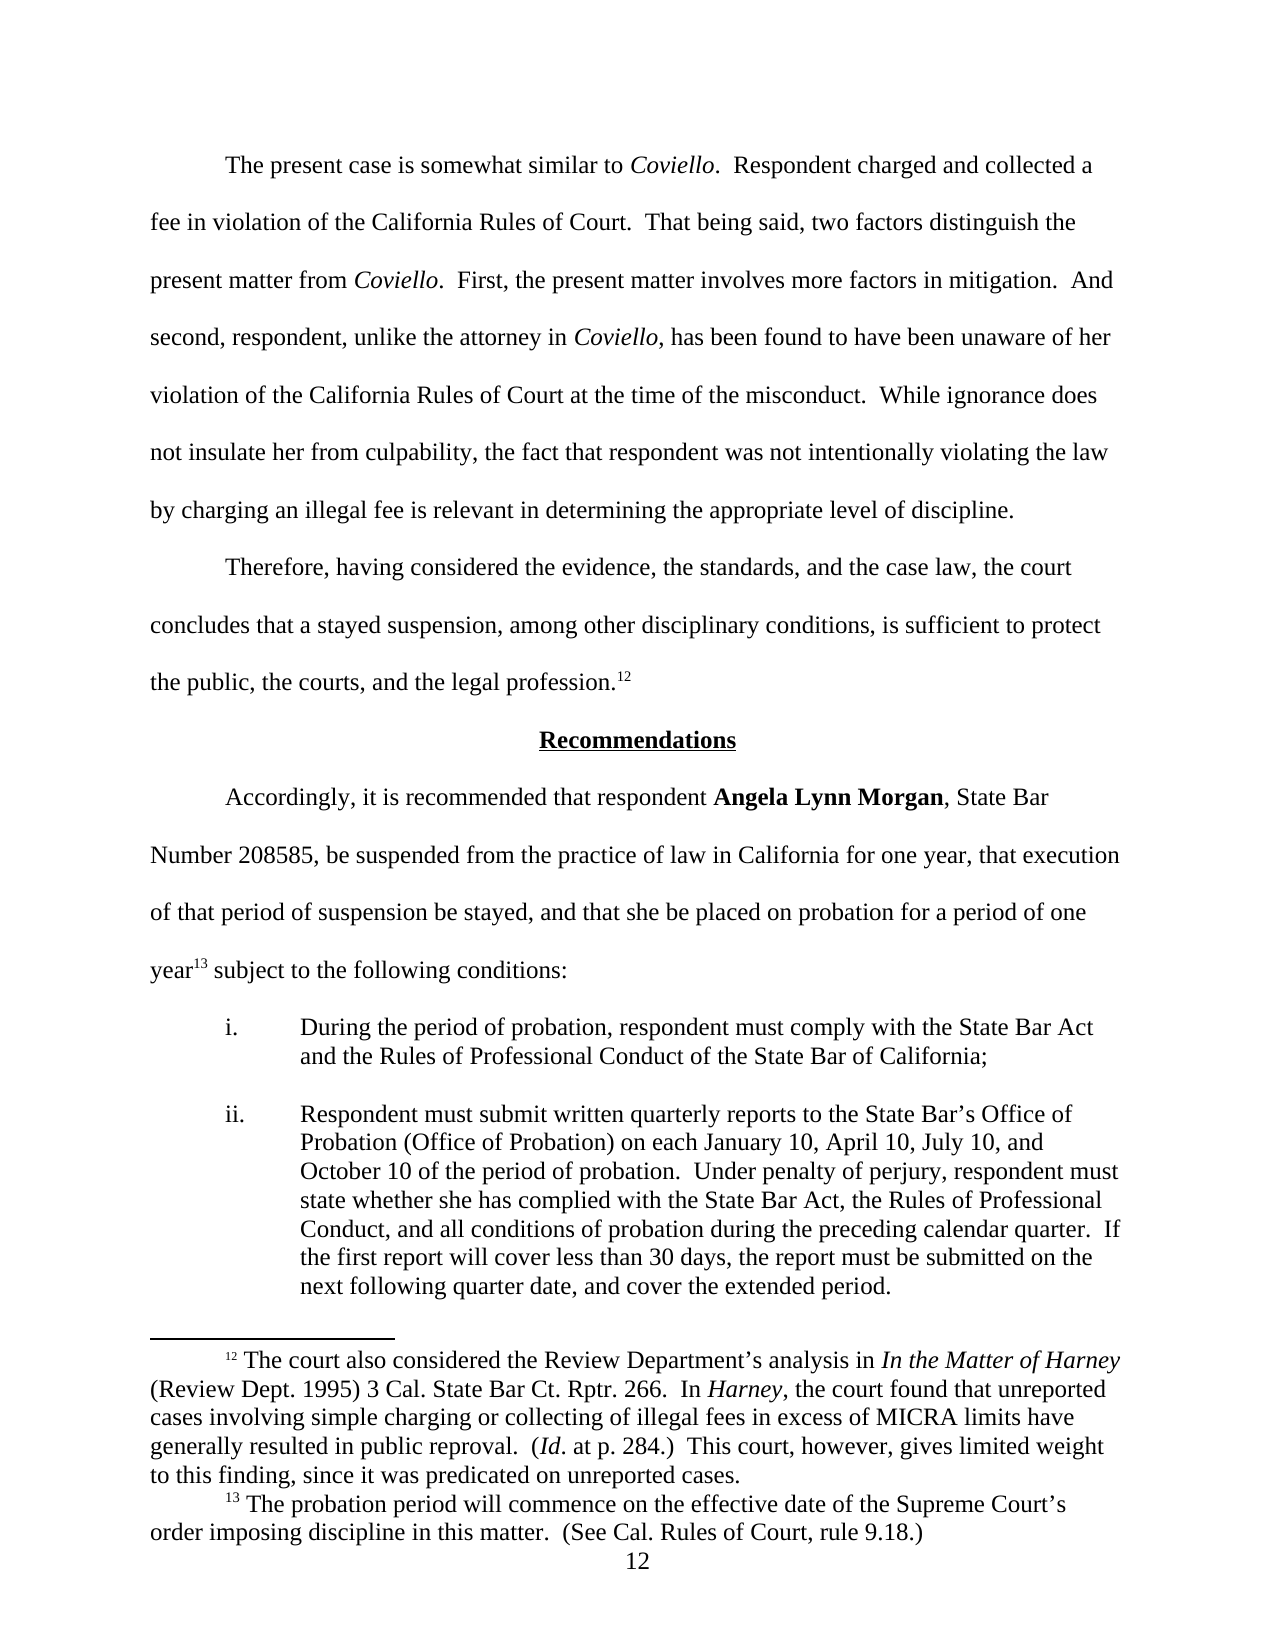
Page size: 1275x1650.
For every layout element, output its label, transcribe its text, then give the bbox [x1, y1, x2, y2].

text i. During the period of probation, respondent must comply with the State Bar Act and the Rules of Professional Conduct of the State Bar of California; [225, 1012, 1125, 1070]
text ii. Respondent must submit written quarterly reports to the State Bar’s Office of Probation (Office of Probation) on each January 10, April 10, July 10, and October 10 of the period of probation. Under penalty of perjury, respondent must state whether she has complied with the State Bar Act, the Rules of Professional Conduct, and all conditions of probation during the preceding calendar quarter. If the first report will cover less than 30 days, the report must be submitted on the next following quarter date, and cover the extended period. [225, 1099, 1125, 1300]
text Recommendations [150, 725, 1125, 754]
text Therefore, having considered the evidence, the standards, and the case law, the court concludes that a stayed suspension, among other disciplinary conditions, is sufficient to protect the public, the courts, and the legal profession. [150, 552, 1125, 696]
text The present case is somewhat similar to Coviello. Respondent charged and collected a fee in violation of the California Rules of Court. That being said, two factors distinguish the present matter from Coviello. First, the present matter involves more factors in mitigation. And second, respondent, unlike the attorney in Coviello, has been found to have been unaware of her violation of the California Rules of Court at the time of the misconduct. While ignorance does not insulate her from culpability, the fact that respondent was not intentionally violating the law by charging an illegal fee is relevant in determining the appropriate level of discipline. [150, 150, 1125, 524]
text Accordingly, it is recommended that respondent Angela Lynn Morgan, State Bar Number 208585, be suspended from the practice of law in California for one year, that execution of that period of suspension be stayed, and that she be placed on probation for a period of one year subject to the following conditions: [150, 782, 1125, 984]
